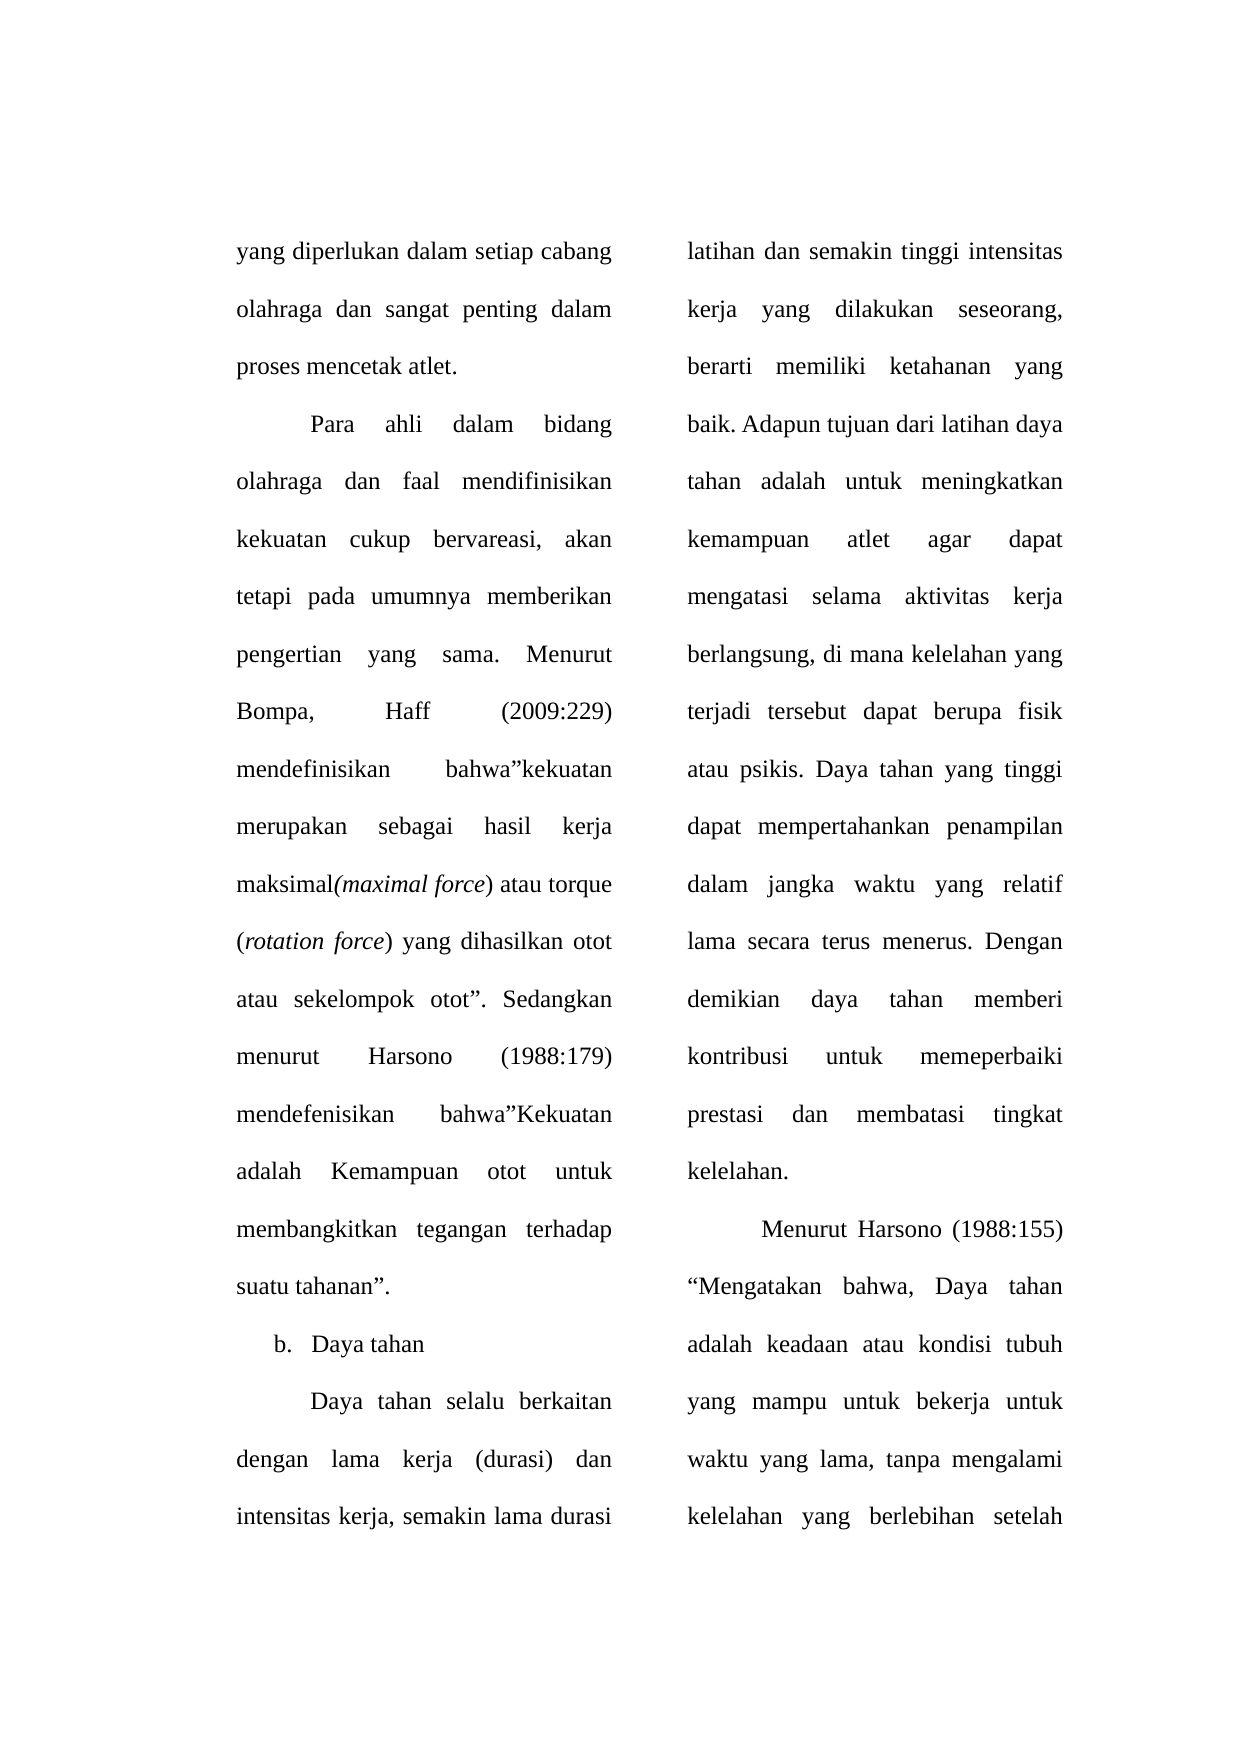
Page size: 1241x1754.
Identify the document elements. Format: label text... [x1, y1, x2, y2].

list Daya tahan [274, 1329, 612, 1357]
text Daya tahan selalu berkaitan dengan lama kerja (durasi) dan intensitas kerja, semakin lama durasi latihan dan semakin tinggi intensitas kerja yang dilakukan seseorang, berarti memiliki ketahanan yang baik. Adapun tujuan dari latihan daya tahan adalah untuk meningkatkan kemampuan atlet agar dapat mengatasi selama aktivitas kerja berlangsung, di mana kelelahan yang terjadi tersebut dapat berupa fisik atau psikis. Daya tahan yang tinggi dapat mempertahankan penampilan dalam jangka waktu yang relatif lama secara terus menerus. Dengan demikian daya tahan memberi kontribusi untuk memeperbaiki prestasi dan membatasi tingkat kelelahan. [236, 1386, 612, 1530]
text Para ahli dalam bidang olahraga dan faal mendifinisikan kekuatan cukup bervareasi, akan tetapi pada umumnya memberikan pengertian yang sama. Menurut Bompa, Haff (2009:229) mendefinisikan bahwa”kekuatan merupakan sebagai hasil kerja maksimal(maximal force) atau torque (rotation force) yang dihasilkan otot atau sekelompok otot”. Sedangkan menurut Harsono (1988:179) mendefenisikan bahwa”Kekuatan adalah Kemampuan otot untuk membangkitkan tegangan terhadap suatu tahanan”. [236, 409, 612, 1300]
text Daya tahan selalu berkaitan dengan lama kerja (durasi) dan intensitas kerja, semakin lama durasi latihan dan semakin tinggi intensitas kerja yang dilakukan seseorang, berarti memiliki ketahanan yang baik. Adapun tujuan dari latihan daya tahan adalah untuk meningkatkan kemampuan atlet agar dapat mengatasi selama aktivitas kerja berlangsung, di mana kelelahan yang terjadi tersebut dapat berupa fisik atau psikis. Daya tahan yang tinggi dapat mempertahankan penampilan dalam jangka waktu yang relatif lama secara terus menerus. Dengan demikian daya tahan memberi kontribusi untuk memeperbaiki prestasi dan membatasi tingkat kelelahan. [687, 236, 1063, 1185]
